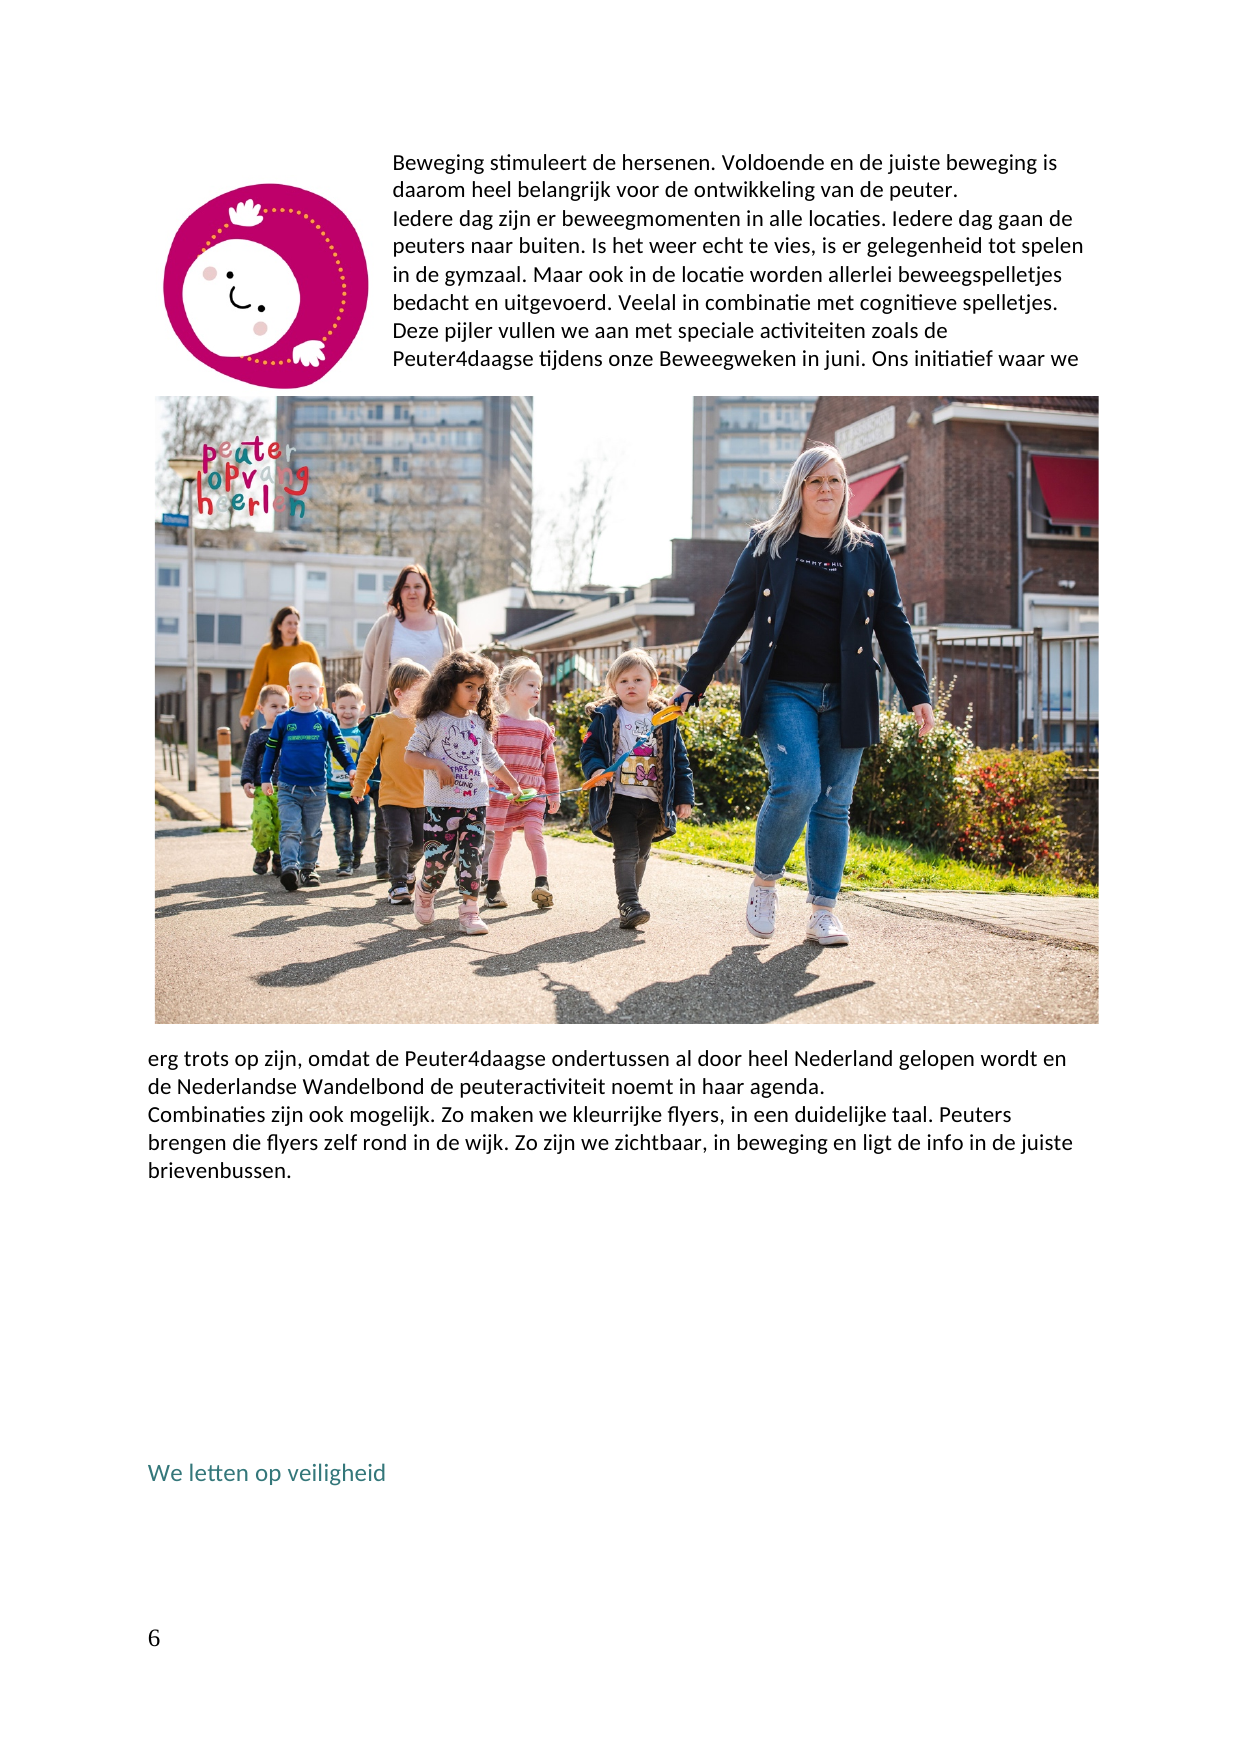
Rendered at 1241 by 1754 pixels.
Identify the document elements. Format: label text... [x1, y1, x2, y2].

picture [155, 175, 374, 394]
picture [154, 396, 1098, 1023]
text Combinaties zijn ook mogelijk. Zo maken we kleurrijke flyers, in een duidelijke taal. Peuters brengen die flyers zelf rond in de wijk. Zo zijn we zichtbaar, in beweging en ligt de info in de juiste brievenbussen. [148, 1100, 1093, 1184]
text Beweging stimuleert de hersenen. Voldoende en de juiste beweging is daarom heel belangrijk voor de ontwikkeling van de peuter. Iedere dag zijn er beweegmomenten in alle locaties. Iedere dag gaan de peuters naar buiten. Is het weer echt te vies, is er gelegenheid tot spelen in de gymzaal. Maar ook in de locatie worden allerlei beweegspelletjes bedacht en uitgevoerd. Veelal in combinatie met cognitieve spelletjes. [148, 148, 1093, 316]
text We letten op veiligheid [148, 1457, 1093, 1488]
